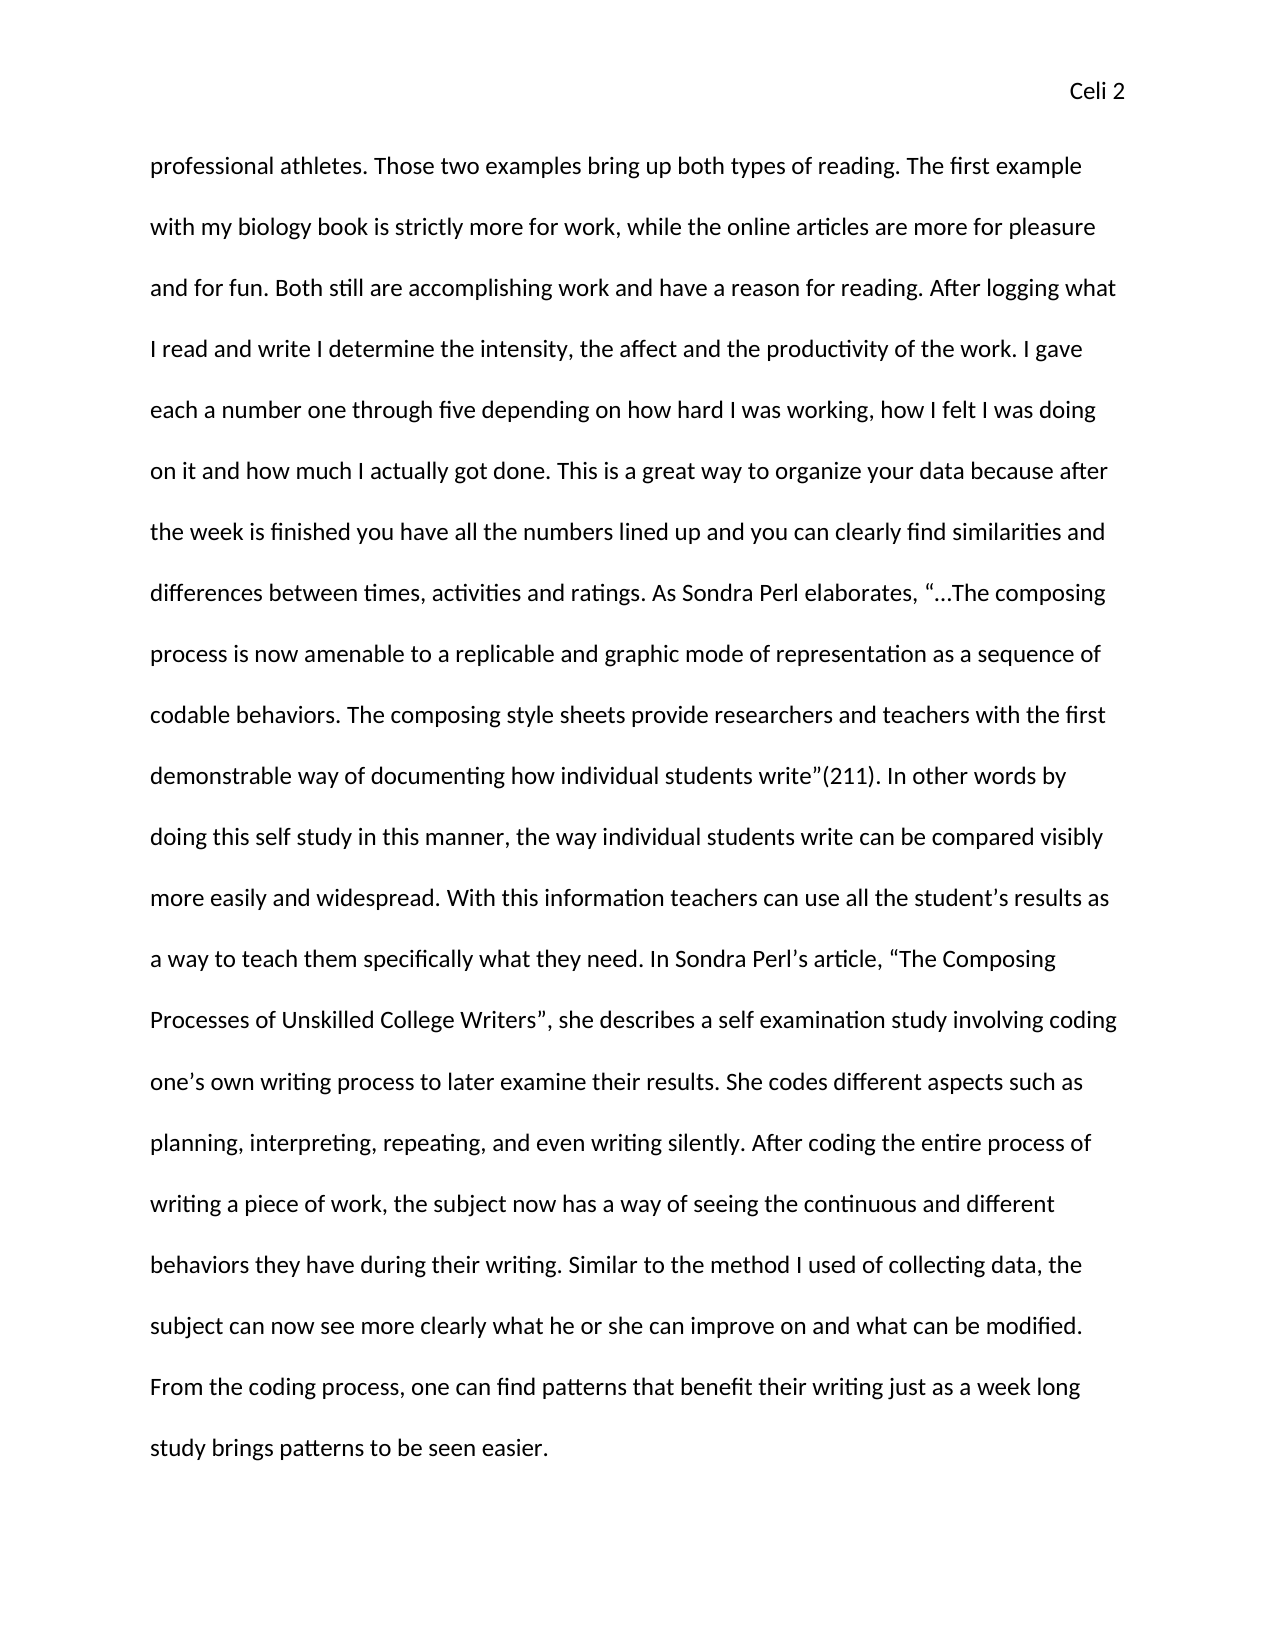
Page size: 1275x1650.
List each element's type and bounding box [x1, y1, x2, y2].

text [150, 150, 1125, 1462]
